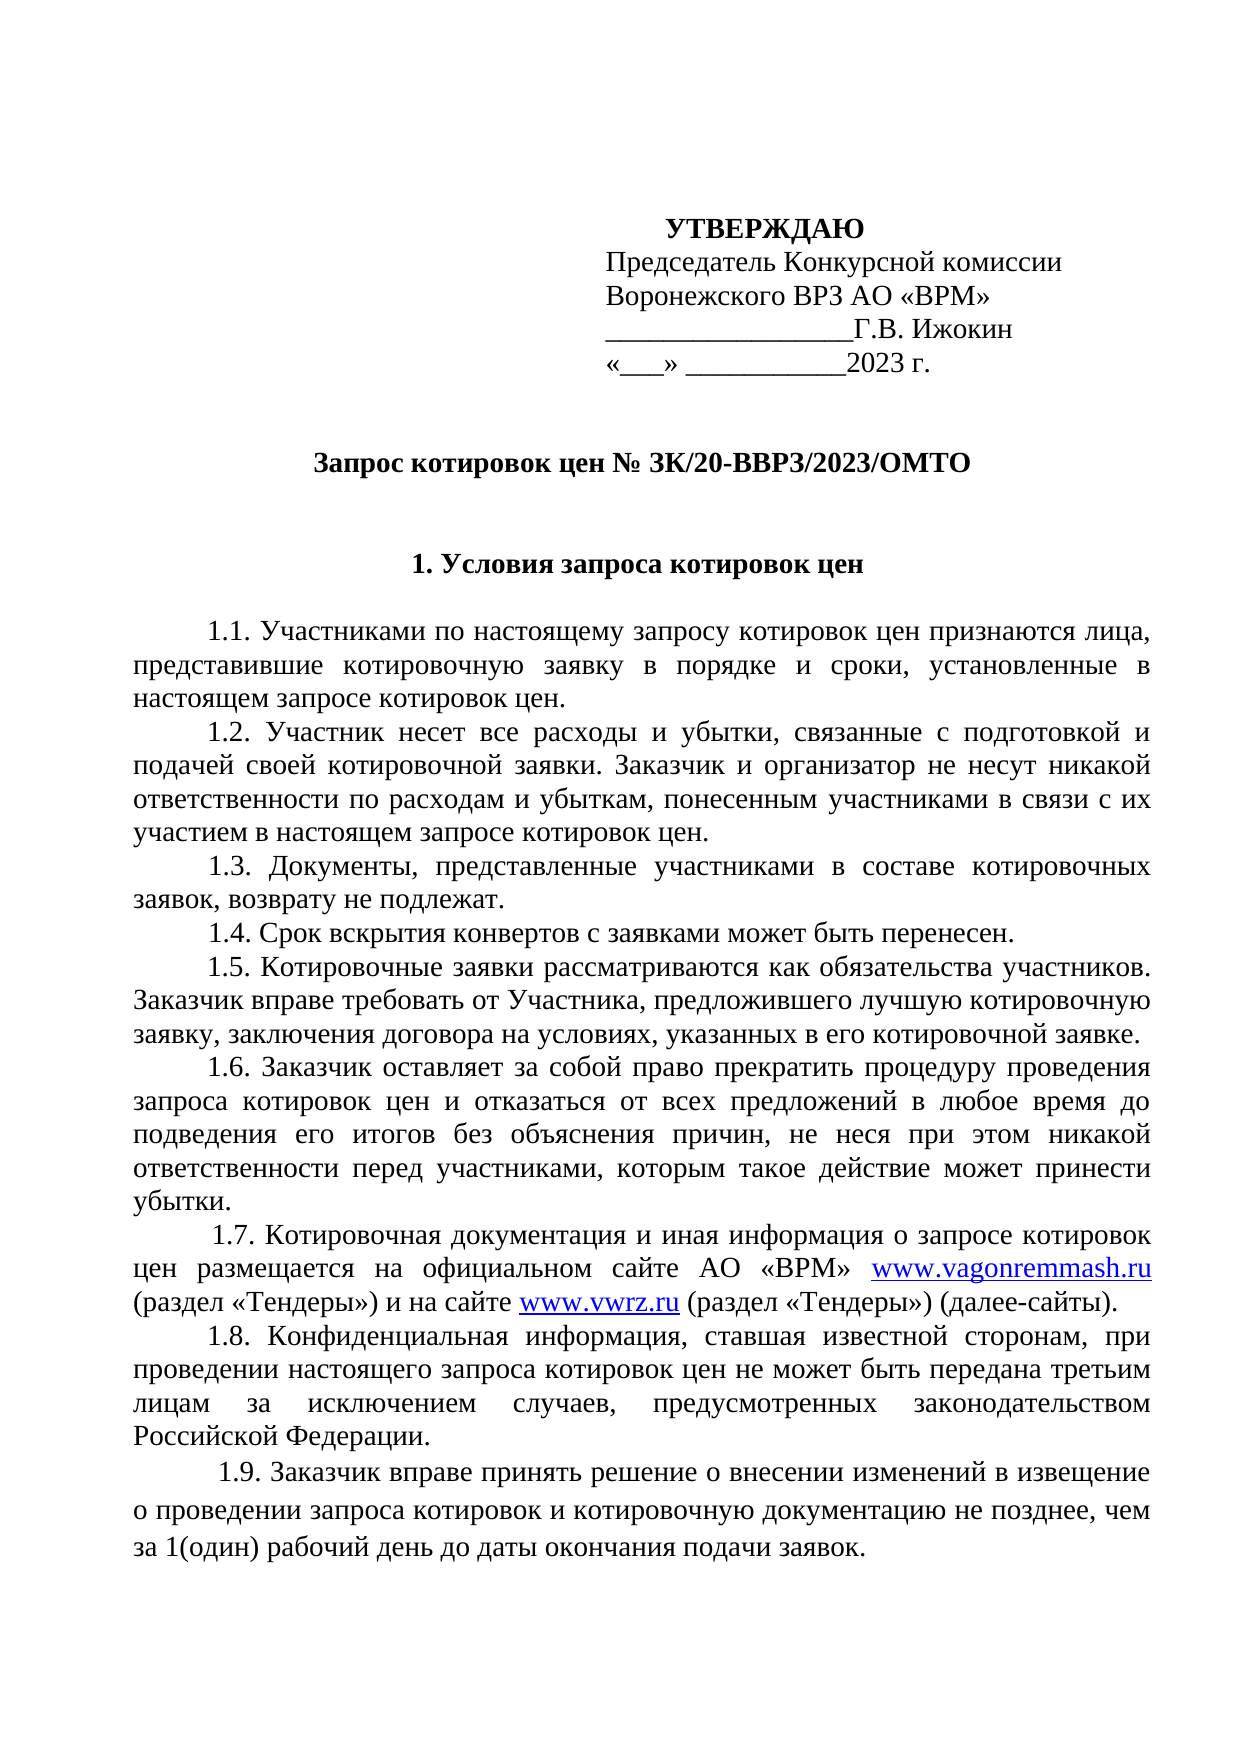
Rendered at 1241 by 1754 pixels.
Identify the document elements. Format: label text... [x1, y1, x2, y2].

table_cell Воронежского ВРЗ АО «ВРМ» _________________Г.В. Ижокин [568, 278, 1152, 345]
text 1.4. Срок вскрытия конвертов с заявками может быть перенесен. [133, 915, 1152, 949]
table_header Председатель Конкурсной комиссии [568, 244, 1152, 278]
text 1.7. Котировочная документация и иная информация о запросе котировок цен размещается на официальном сайте АО «ВРМ» www.vagonremmash.ru (раздел «Тендеры») и на сайте www.vwrz.ru (раздел «Тендеры») (далее-сайты). [133, 1217, 1152, 1318]
text 1.9. Заказчик вправе принять решение о внесении изменений в извещение о проведении запроса котировок и котировочную документацию не позднее, чем за 1(один) рабочий день до даты окончания подачи заявок. [133, 1452, 1152, 1564]
text 1. Условия запроса котировок цен [133, 546, 1152, 580]
table_cell «___» ___________2023 г. [568, 345, 1152, 378]
text 1.2. Участник несет все расходы и убытки, связанные с подготовкой и подачей своей котировочной заявки. Заказчик и организатор не несут никакой ответственности по расходам и убыткам, понесенным участниками в связи с их участием в настоящем запросе котировок цен. [133, 714, 1152, 848]
text УТВЕРЖДАЮ [664, 211, 1152, 244]
text Запрос котировок цен № ЗК/20-ВВРЗ/2023/ОМТО [133, 446, 1152, 479]
text 1.5. Котировочные заявки рассматриваются как обязательства участников. Заказчик вправе требовать от Участника, предложившего лучшую котировочную заявку, заключения договора на условиях, указанных в его котировочной заявке. [133, 949, 1152, 1049]
text 1.8. Конфиденциальная информация, ставшая известной сторонам, при проведении настоящего запроса котировок цен не может быть передана третьим лицам за исключением случаев, предусмотренных законодательством Российской Федерации. [133, 1318, 1152, 1452]
text 1.3. Документы, представленные участниками в составе котировочных заявок, возврату не подлежат. [133, 848, 1152, 915]
text 1.6. Заказчик оставляет за собой право прекратить процедуру проведения запроса котировок цен и отказаться от всех предложений в любое время до подведения его итогов без объяснения причин, не неся при этом никакой ответственности перед участниками, которым такое действие может принести убытки. [133, 1049, 1152, 1217]
text 1.1. Участниками по настоящему запросу котировок цен признаются лица, представившие котировочную заявку в порядке и сроки, установленные в настоящем запросе котировок цен. [133, 613, 1152, 714]
